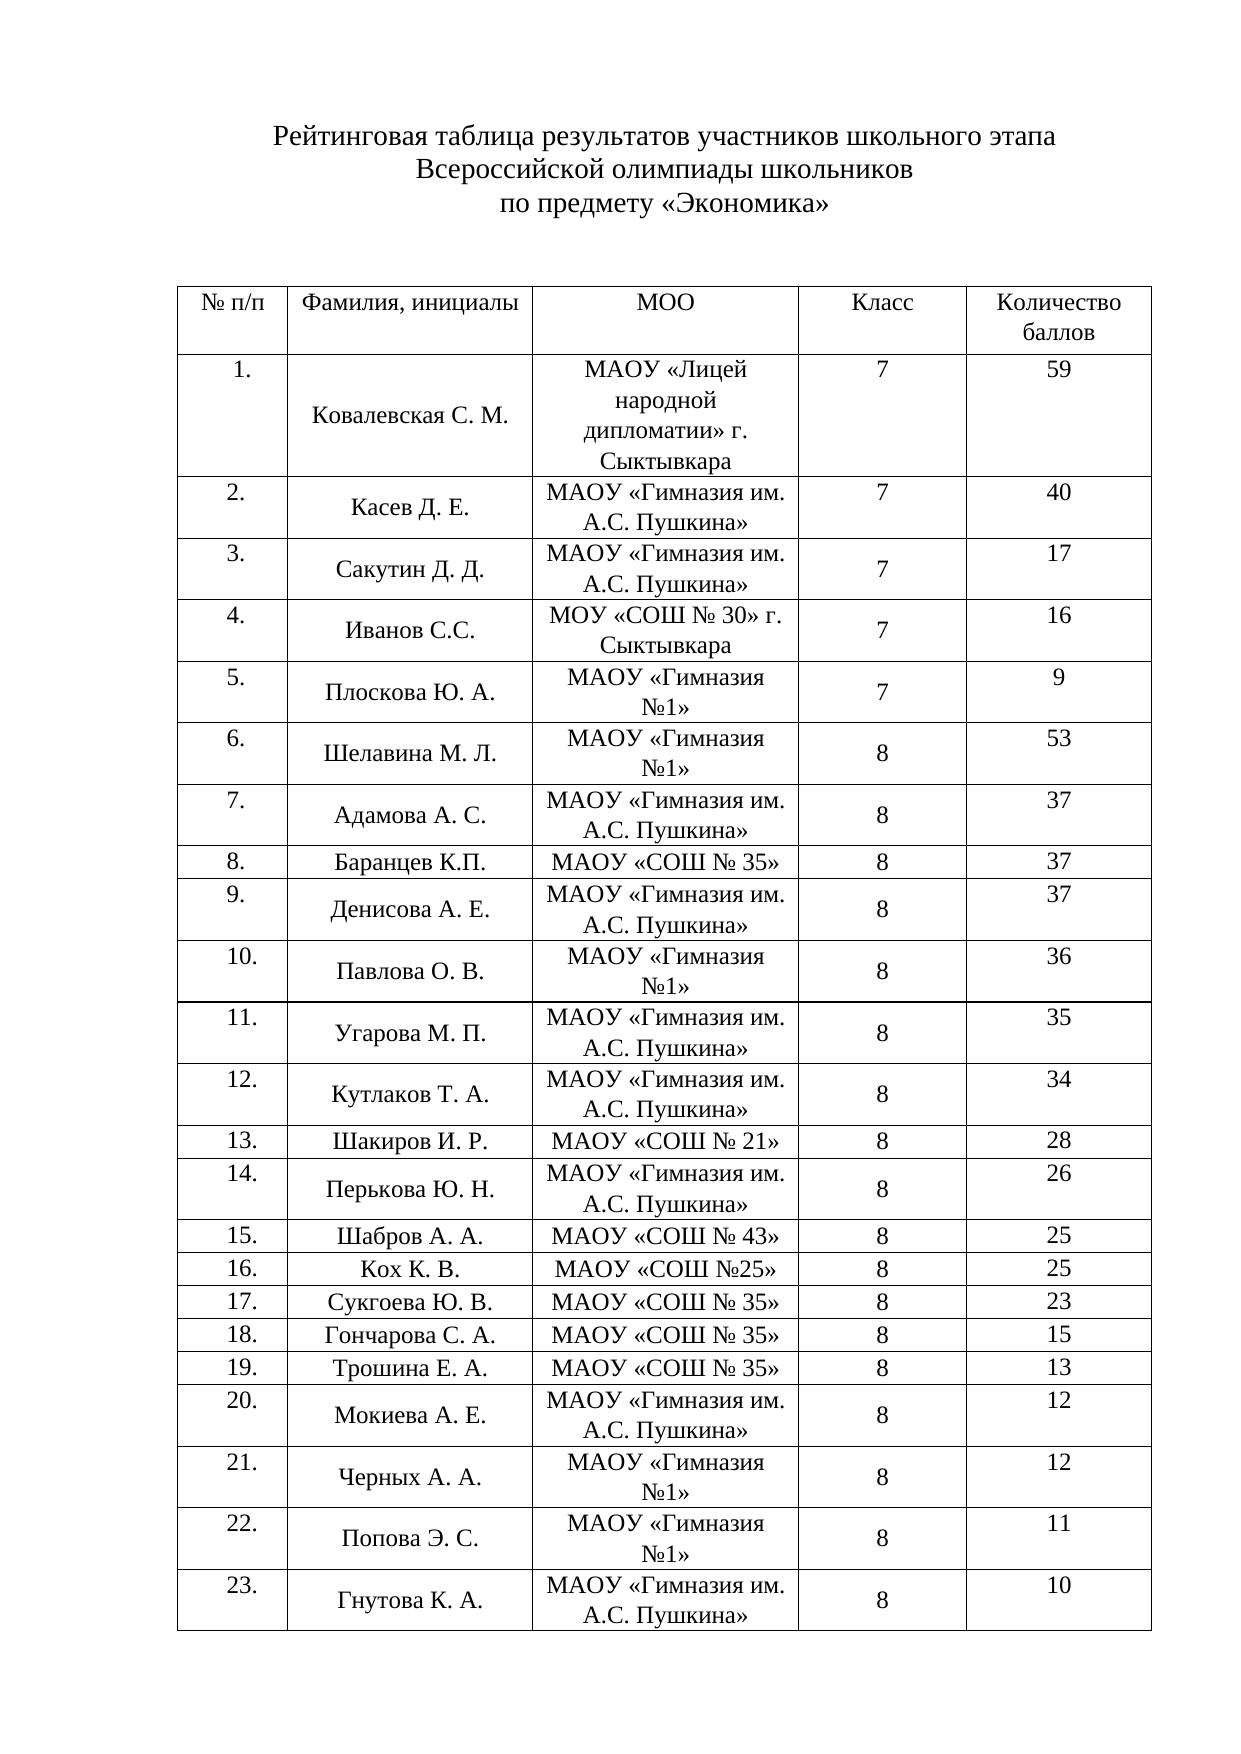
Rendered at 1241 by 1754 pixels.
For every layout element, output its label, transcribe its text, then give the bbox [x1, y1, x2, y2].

table_cell 10 [967, 1570, 1151, 1630]
table_cell Шабров А. А. [288, 1220, 532, 1252]
table_cell 59 [967, 355, 1151, 476]
table_cell 9 [967, 662, 1151, 722]
table_cell 15 [967, 1319, 1151, 1351]
table_cell 28 [967, 1126, 1151, 1157]
table_cell 25 [967, 1253, 1151, 1285]
table_cell [178, 355, 287, 476]
table_cell МАОУ «Гимназия №1» [533, 662, 798, 722]
table_cell [178, 1253, 287, 1285]
table_cell 37 [967, 785, 1151, 845]
table_cell МАОУ «Гимназия им. А.С. Пушкина» [533, 1003, 798, 1063]
table_cell 8 [799, 1508, 966, 1569]
table_cell 8 [799, 1286, 966, 1318]
table_cell [178, 1003, 287, 1063]
table_cell 7 [799, 600, 966, 661]
table_cell МАОУ «СОШ № 35» [533, 1352, 798, 1384]
table_cell МАОУ «Гимназия №1» [533, 723, 798, 784]
table_cell 8 [799, 723, 966, 784]
table_cell 8 [799, 879, 966, 940]
table_cell МАОУ «СОШ № 35» [533, 1286, 798, 1318]
table_cell [178, 1220, 287, 1252]
table_cell МАОУ «Гимназия №1» [533, 1447, 798, 1507]
table_cell МАОУ «Гимназия им. А.С. Пушкина» [533, 539, 798, 599]
table_cell [178, 785, 287, 845]
table_cell Кутлаков Т. А. [288, 1064, 532, 1124]
table_cell 8 [799, 1220, 966, 1252]
table_cell Кох К. В. [288, 1253, 532, 1285]
table_cell [178, 846, 287, 878]
table_cell [178, 662, 287, 722]
table_header Количество баллов [967, 287, 1151, 353]
table_cell 12 [967, 1447, 1151, 1507]
table_cell [178, 1126, 287, 1157]
table_cell Сукгоева Ю. В. [288, 1286, 532, 1318]
table_cell МАОУ «СОШ № 21» [533, 1126, 798, 1157]
table_cell 37 [967, 879, 1151, 940]
table_cell [178, 1385, 287, 1446]
table_header Класс [799, 287, 966, 353]
table_cell Попова Э. С. [288, 1508, 532, 1569]
table_cell [178, 879, 287, 940]
table_cell Баранцев К.П. [288, 846, 532, 878]
table_cell 25 [967, 1220, 1151, 1252]
table_cell Касев Д. Е. [288, 477, 532, 537]
table_cell Ковалевская С. М. [288, 355, 532, 476]
table_cell [178, 1570, 287, 1630]
table_cell Гнутова К. А. [288, 1570, 532, 1630]
table_cell 17 [967, 539, 1151, 599]
table_cell МАОУ «СОШ № 43» [533, 1220, 798, 1252]
table_cell МАОУ «Гимназия им. А.С. Пушкина» [533, 1385, 798, 1446]
table_cell МАОУ «Лицей народной дипломатии» г. Сыктывкара [533, 355, 798, 476]
table_cell 8 [799, 846, 966, 878]
table_cell [178, 1286, 287, 1318]
table_cell Павлова О. В. [288, 941, 532, 1001]
table_cell 8 [799, 1319, 966, 1351]
table_cell 35 [967, 1003, 1151, 1063]
table_cell [178, 1352, 287, 1384]
table_cell Трошина Е. А. [288, 1352, 532, 1384]
table_cell 8 [799, 941, 966, 1001]
table_cell [178, 600, 287, 661]
table_cell [178, 477, 287, 537]
table_cell [178, 1159, 287, 1219]
table_cell МАОУ «Гимназия им. А.С. Пушкина» [533, 1064, 798, 1124]
table_cell [178, 1064, 287, 1124]
table_cell 37 [967, 846, 1151, 878]
table_cell Плоскова Ю. А. [288, 662, 532, 722]
table_cell 8 [799, 1447, 966, 1507]
table_cell Адамова А. С. [288, 785, 532, 845]
table_cell 8 [799, 1352, 966, 1384]
table_cell МОУ «СОШ № 30» г. Сыктывкара [533, 600, 798, 661]
table_cell 8 [799, 1253, 966, 1285]
table_cell [178, 723, 287, 784]
table_cell 40 [967, 477, 1151, 537]
table_cell Угарова М. П. [288, 1003, 532, 1063]
table_header Фамилия, инициалы [288, 287, 532, 353]
table_cell 26 [967, 1159, 1151, 1219]
table_cell [178, 539, 287, 599]
table_cell МАОУ «СОШ № 35» [533, 846, 798, 878]
table_cell Черных А. А. [288, 1447, 532, 1507]
table_cell 7 [799, 355, 966, 476]
table_cell 13 [967, 1352, 1151, 1384]
table_cell 7 [799, 539, 966, 599]
table_cell 53 [967, 723, 1151, 784]
table_cell МАОУ «СОШ № 35» [533, 1319, 798, 1351]
table_cell МАОУ «Гимназия им. А.С. Пушкина» [533, 785, 798, 845]
table_cell МАОУ «Гимназия №1» [533, 941, 798, 1001]
table_cell МАОУ «Гимназия №1» [533, 1508, 798, 1569]
table_cell МАОУ «Гимназия им. А.С. Пушкина» [533, 1570, 798, 1630]
table_cell 8 [799, 1003, 966, 1063]
table_cell 7 [799, 477, 966, 537]
table_cell 36 [967, 941, 1151, 1001]
table_cell 8 [799, 1064, 966, 1124]
table_cell МАОУ «Гимназия им. А.С. Пушкина» [533, 1159, 798, 1219]
table_cell Денисова А. Е. [288, 879, 532, 940]
table_cell 8 [799, 1126, 966, 1157]
text по предмету «Экономика» [177, 185, 1152, 219]
table_cell 8 [799, 1385, 966, 1446]
table_cell Сакутин Д. Д. [288, 539, 532, 599]
table_cell 8 [799, 785, 966, 845]
table_cell Перькова Ю. Н. [288, 1159, 532, 1219]
text Рейтинговая таблица результатов участников школьного этапа Всероссийской олимпиады школьников [177, 118, 1152, 185]
table_cell Мокиева А. Е. [288, 1385, 532, 1446]
table_cell 7 [799, 662, 966, 722]
table_cell МАОУ «СОШ №25» [533, 1253, 798, 1285]
table_cell [178, 1319, 287, 1351]
table_cell 23 [967, 1286, 1151, 1318]
table_cell Гончарова С. А. [288, 1319, 532, 1351]
table_cell Шакиров И. Р. [288, 1126, 532, 1157]
table_cell Шелавина М. Л. [288, 723, 532, 784]
table_cell 11 [967, 1508, 1151, 1569]
table_cell [178, 1508, 287, 1569]
table_cell МАОУ «Гимназия им. А.С. Пушкина» [533, 477, 798, 537]
table_cell МАОУ «Гимназия им. А.С. Пушкина» [533, 879, 798, 940]
table_cell Иванов С.С. [288, 600, 532, 661]
table_header МОО [533, 287, 798, 353]
table_cell 12 [967, 1385, 1151, 1446]
table_cell 8 [799, 1570, 966, 1630]
table_cell 34 [967, 1064, 1151, 1124]
table_cell [178, 1447, 287, 1507]
table_cell 8 [799, 1159, 966, 1219]
table_cell [178, 941, 287, 1001]
table_cell 16 [967, 600, 1151, 661]
table_header № п/п [178, 287, 287, 353]
